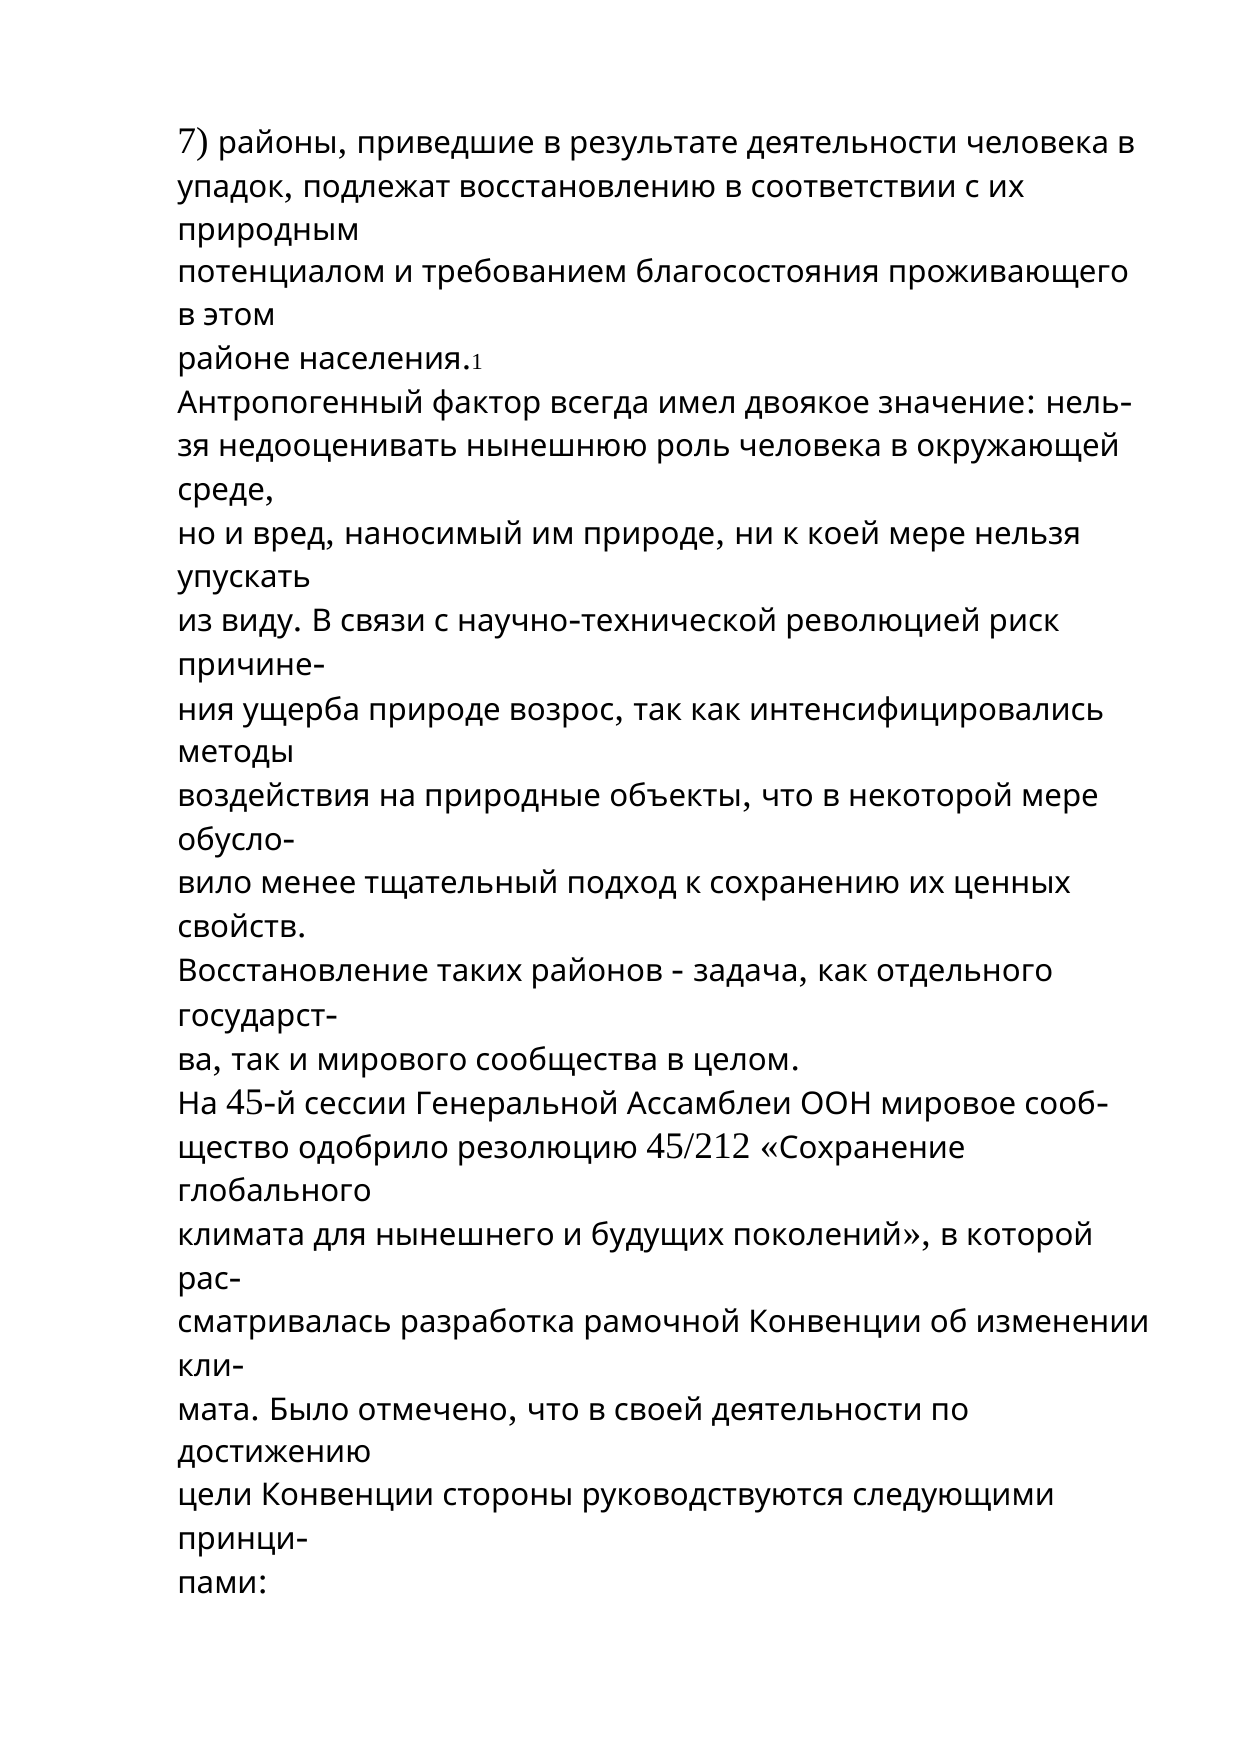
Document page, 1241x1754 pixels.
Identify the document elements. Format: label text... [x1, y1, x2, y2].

text воздействия на природные объекты, что в некоторой мере обусло- [177, 772, 1152, 860]
text упадок, подлежат восстановлению в соответствии с их природным [177, 163, 1152, 249]
text пами: [177, 1559, 1152, 1603]
text На 45-й сессии Генеральной Ассамблеи ООН мировое сооб- [177, 1079, 1152, 1123]
text климата для нынешнего и будущих поколений», в которой рас- [177, 1210, 1152, 1298]
text зя недооценивать нынешнюю роль человека в окружающей среде, [177, 423, 1152, 510]
text щество одобрило резолюцию 45/212 «Сохранение глобального [177, 1123, 1152, 1210]
text вило менее тщательный подход к сохранению их ценных свойств. [177, 860, 1152, 947]
text ва, так и мирового сообщества в целом. [177, 1035, 1152, 1079]
text Антропогенный фактор всегда имел двоякое значение: нель- [177, 379, 1152, 423]
text из виду. В связи с научно-технической революцией риск причине- [177, 597, 1152, 685]
text Восстановление таких районов - задача, как отдельного государст- [177, 947, 1152, 1035]
text сматривалась разработка рамочной Конвенции об изменении кли- [177, 1298, 1152, 1385]
text ния ущерба природе возрос, так как интенсифицировались методы [177, 685, 1152, 772]
text районе населения.1 [177, 335, 1152, 379]
text цели Конвенции стороны руководствуются следующими принци- [177, 1472, 1152, 1559]
text 7) районы, приведшие в результате деятельности человека в [177, 118, 1152, 163]
text мата. Было отмечено, что в своей деятельности по достижению [177, 1385, 1152, 1472]
text но и вред, наносимый им природе, ни к коей мере нельзя упускать [177, 510, 1152, 597]
text потенциалом и требованием благосостояния проживающего в этом [177, 249, 1152, 335]
